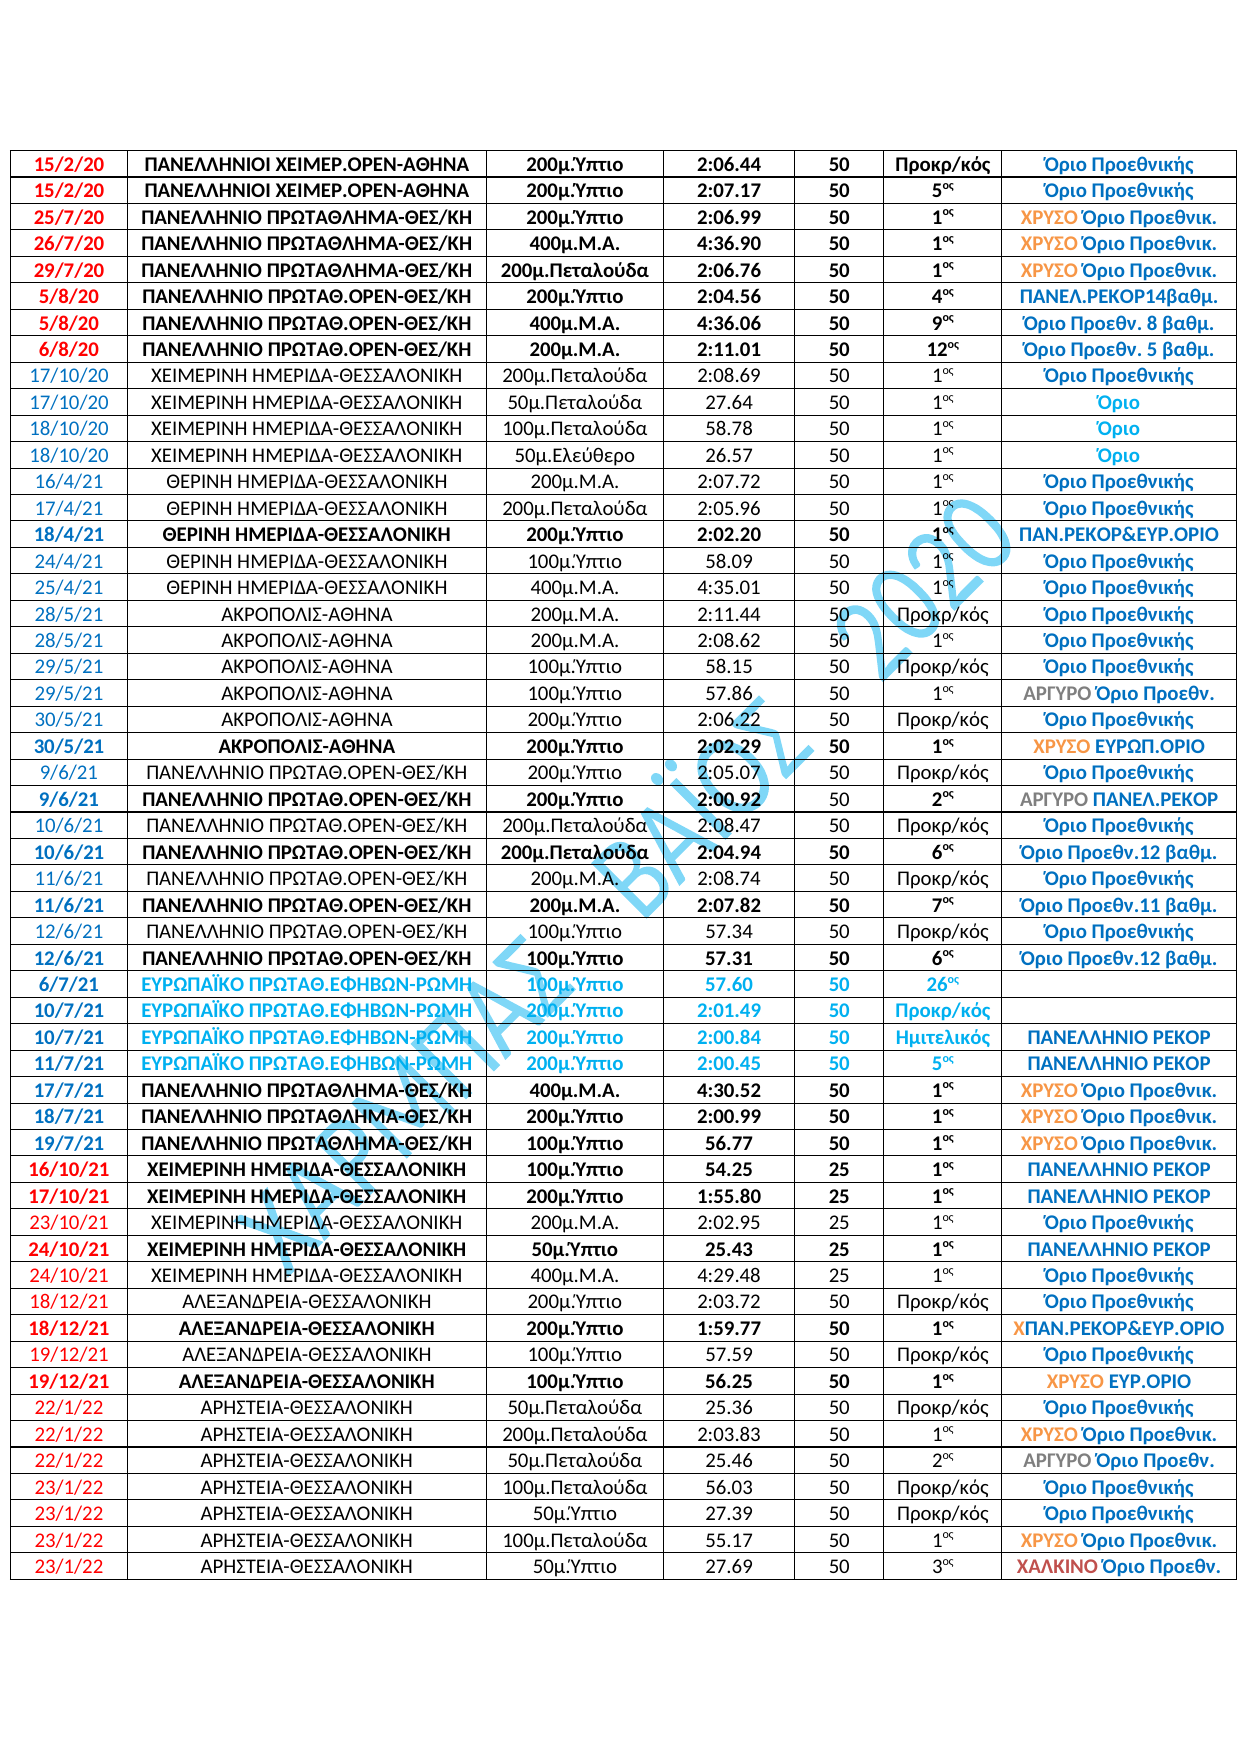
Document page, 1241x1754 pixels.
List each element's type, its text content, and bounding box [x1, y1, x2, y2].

table_cell 6ος [884, 945, 1001, 970]
table_cell 56.03 [664, 1474, 794, 1499]
table_cell 1:59.77 [664, 1315, 794, 1341]
table_cell 28/5/21 [11, 601, 127, 626]
table_cell 50 [795, 574, 883, 600]
table_cell 24/10/21 [11, 1262, 127, 1288]
table_cell ΑΡΗΣΤΕΙΑ-ΘΕΣΣΑΛΟΝΙΚΗ [128, 1448, 486, 1473]
table_cell ΧΡΥΣΟ Όριο Προεθνικ. [1002, 1077, 1236, 1102]
table_cell 200μ.Μ.Α. [487, 627, 663, 653]
table_cell 2:05.07 [664, 760, 794, 785]
table_cell ΠΑΝΕΛΛΗΝΙΟ ΠΡΩΤΑΘΛΗΜΑ-ΘΕΣ/ΚΗ [128, 204, 486, 229]
table_cell Όριο Προεθνικής [1002, 363, 1236, 388]
table_cell 200μ.Μ.Α. [487, 865, 663, 891]
table_cell 100μ.Ύπτιο [487, 1368, 663, 1393]
table_cell 1ος [884, 521, 1001, 547]
table_cell 50 [795, 1553, 883, 1579]
table_cell Όριο Προεθνικής [1002, 469, 1236, 494]
table_cell 50 [795, 707, 883, 732]
table_cell Όριο Προεθνικής [1002, 1342, 1236, 1367]
table_cell ΑΡΗΣΤΕΙΑ-ΘΕΣΣΑΛΟΝΙΚΗ [128, 1527, 486, 1552]
table_cell ΧΠΑΝ.ΡΕΚΟΡ&ΕΥΡ.ΟΡΙΟ [1002, 1315, 1236, 1341]
table_cell 2:07.72 [664, 469, 794, 494]
table_cell 100μ.Ύπτιο [487, 654, 663, 679]
table_cell 55.17 [664, 1527, 794, 1552]
table_cell ΘΕΡΙΝΗ ΗΜΕΡΙΔΑ-ΘΕΣΣΑΛΟΝΙΚΗ [128, 548, 486, 573]
table_cell ΧΕΙΜΕΡΙΝΗ ΗΜΕΡΙΔΑ-ΘΕΣΣΑΛΟΝΙΚΗ [128, 1262, 486, 1288]
table_cell 200μ.Ύπτιο [487, 786, 663, 811]
table_cell ΕΥΡΩΠΑΪΚΟ ΠΡΩΤΑΘ.ΕΦΗΒΩΝ-ΡΩΜΗ [128, 998, 486, 1023]
table_cell ΧΡΥΣΟ Όριο Προεθνικ. [1002, 204, 1236, 229]
table_cell 18/10/20 [11, 416, 127, 441]
table_cell 200μ.Μ.Α. [487, 336, 663, 362]
table_cell 2:03.72 [664, 1289, 794, 1314]
table_cell ΧΕΙΜΕΡΙΝΗ ΗΜΕΡΙΔΑ-ΘΕΣΣΑΛΟΝΙΚΗ [128, 363, 486, 388]
table_cell Προκρ/κός [884, 1289, 1001, 1314]
table_cell Προκρ/κός [884, 998, 1001, 1023]
table_cell 1ος [884, 416, 1001, 441]
table_cell 1ος [884, 574, 1001, 600]
table_cell ΠΑΝΕΛΛΗΝΙΟ ΡΕΚΟΡ [1002, 1236, 1236, 1261]
table_cell 2:00.84 [664, 1024, 794, 1049]
table_cell 11/6/21 [11, 865, 127, 891]
table_cell 18/12/21 [11, 1289, 127, 1314]
table_cell Όριο Προεθνικής [1002, 178, 1236, 203]
table_cell 50 [795, 945, 883, 970]
table_cell ΧΕΙΜΕΡΙΝΗ ΗΜΕΡΙΔΑ-ΘΕΣΣΑΛΟΝΙΚΗ [128, 1156, 486, 1182]
table_cell 200μ.Πεταλούδα [487, 839, 663, 864]
table_cell Όριο Προεθνικής [1002, 1209, 1236, 1235]
table_cell 400μ.Μ.Α. [487, 574, 663, 600]
table_cell 29/5/21 [11, 680, 127, 706]
table_cell Προκρ/κός [884, 760, 1001, 785]
table_cell ΑΡΓΥΡΟ Όριο Προεθν. [1002, 680, 1236, 706]
table_cell 50 [795, 1368, 883, 1393]
table_cell ΧΡΥΣΟ Όριο Προεθνικ. [1002, 1527, 1236, 1552]
table_cell 2:07.82 [664, 892, 794, 917]
table_cell 2:01.49 [664, 998, 794, 1023]
table_cell 50 [795, 1448, 883, 1473]
table_cell 100μ.Ύπτιο [487, 1156, 663, 1182]
table_cell 50 [795, 495, 883, 520]
table_cell 2:02.20 [664, 521, 794, 547]
table_cell 2:02.95 [664, 1209, 794, 1235]
table_cell Όριο Προεθνικής [1002, 1500, 1236, 1526]
table_cell ΧΑΛΚΙΝΟ Όριο Προεθν. [1002, 1553, 1236, 1579]
table_cell Όριο Προεθνικής [1002, 1289, 1236, 1314]
table_cell ΧΡΥΣΟ ΕΥΡΩΠ.ΟΡΙΟ [1002, 733, 1236, 758]
table_cell ΑΡΗΣΤΕΙΑ-ΘΕΣΣΑΛΟΝΙΚΗ [128, 1500, 486, 1526]
table_cell 100μ.Πεταλούδα [487, 1474, 663, 1499]
table_cell 200μ.Ύπτιο [487, 760, 663, 785]
table_cell 11/6/21 [11, 892, 127, 917]
table_cell 2:05.96 [664, 495, 794, 520]
table_cell 200μ.Ύπτιο [487, 733, 663, 758]
table_cell 22/1/22 [11, 1421, 127, 1446]
table_cell [1002, 998, 1236, 1023]
table_cell Όριο Προεθν.12 βαθμ. [1002, 945, 1236, 970]
table_cell 2:00.45 [664, 1051, 794, 1076]
table_cell ΠΑΝ.ΡΕΚΟΡ&ΕΥΡ.ΟΡΙΟ [1002, 521, 1236, 547]
table_cell 50 [795, 865, 883, 891]
table_cell 200μ.Ύπτιο [487, 521, 663, 547]
table_cell 27.64 [664, 389, 794, 414]
table_cell 200μ.Μ.Α. [487, 892, 663, 917]
table_cell 22/1/22 [11, 1395, 127, 1420]
table_cell 1ος [884, 1183, 1001, 1208]
table_cell 24/4/21 [11, 548, 127, 573]
table_cell 50 [795, 257, 883, 282]
table_cell ΕΥΡΩΠΑΪΚΟ ΠΡΩΤΑΘ.ΕΦΗΒΩΝ-ΡΩΜΗ [128, 1024, 486, 1049]
table_cell Όριο Προεθνικής [1002, 918, 1236, 944]
table_cell Προκρ/κός [884, 1395, 1001, 1420]
table_cell 6/8/20 [11, 336, 127, 362]
table_cell 50 [795, 1421, 883, 1446]
table_cell 58.09 [664, 548, 794, 573]
table_cell 50 [795, 1077, 883, 1102]
table_cell ΠΑΝΕΛΛΗΝΙΟ ΠΡΩΤΑΘ.ΟΡΕΝ-ΘΕΣ/ΚΗ [128, 865, 486, 891]
table_cell 200μ.Ύπτιο [487, 998, 663, 1023]
table_cell Προκρ/κός [884, 654, 1001, 679]
table_cell ΑΡΗΣΤΕΙΑ-ΘΕΣΣΑΛΟΝΙΚΗ [128, 1395, 486, 1420]
table_cell 3ος [884, 1553, 1001, 1579]
table_cell 50 [795, 998, 883, 1023]
table_cell 50 [795, 416, 883, 441]
table_cell 4:36.90 [664, 230, 794, 256]
table_cell 1ος [884, 548, 1001, 573]
table_cell 50μ.Ύπτιο [487, 1500, 663, 1526]
table_cell 23/1/22 [11, 1553, 127, 1579]
table_cell ΧΕΙΜΕΡΙΝΗ ΗΜΕΡΙΔΑ-ΘΕΣΣΑΛΟΝΙΚΗ [128, 442, 486, 467]
table_cell 1ος [884, 1421, 1001, 1446]
table_cell 23/1/22 [11, 1527, 127, 1552]
table_cell 50μ.Πεταλούδα [487, 1395, 663, 1420]
table_cell 27.39 [664, 1500, 794, 1526]
table_cell 24/10/21 [11, 1236, 127, 1261]
table_cell 50 [795, 363, 883, 388]
table_cell 200μ.Πεταλούδα [487, 495, 663, 520]
table_cell 50 [795, 336, 883, 362]
table_cell 19/12/21 [11, 1342, 127, 1367]
table_cell 2ος [884, 786, 1001, 811]
table_cell 100μ.Ύπτιο [487, 548, 663, 573]
table_cell 4:35.01 [664, 574, 794, 600]
table_cell 17/4/21 [11, 495, 127, 520]
table_cell 1ος [884, 257, 1001, 282]
table_cell 50μ.Ύπτιο [487, 1236, 663, 1261]
table_cell Όριο [1002, 416, 1236, 441]
table_cell 18/4/21 [11, 521, 127, 547]
table_cell 100μ.Ύπτιο [487, 1130, 663, 1155]
table_cell 50 [795, 1024, 883, 1049]
table_cell 4:30.52 [664, 1077, 794, 1102]
table_cell 50 [795, 204, 883, 229]
table_cell 1ος [884, 680, 1001, 706]
table_cell 1ος [884, 389, 1001, 414]
table_cell 400μ.Μ.Α. [487, 230, 663, 256]
table_cell 17/7/21 [11, 1077, 127, 1102]
table_cell Όριο Προεθνικής [1002, 1262, 1236, 1288]
table_cell ΑΛΕΞΑΝΔΡΕΙΑ-ΘΕΣΣΑΛΟΝΙΚΗ [128, 1342, 486, 1367]
table_cell 6/7/21 [11, 971, 127, 997]
table_cell ΠΑΝΕΛΛΗΝΙΟ ΠΡΩΤΑΘ.ΟΡΕΝ-ΘΕΣ/ΚΗ [128, 760, 486, 785]
table_cell ΑΚΡΟΠΟΛΙΣ-ΑΘΗΝΑ [128, 680, 486, 706]
table_cell 50 [795, 310, 883, 335]
table_cell Όριο Προεθν.12 βαθμ. [1002, 839, 1236, 864]
table_cell ΠΑΝΕΛΛΗΝΙΟ ΠΡΩΤΑΘ.ΟΡΕΝ-ΘΕΣ/ΚΗ [128, 336, 486, 362]
table_cell 25.46 [664, 1448, 794, 1473]
table_cell 2:11.44 [664, 601, 794, 626]
table_cell 50 [795, 1527, 883, 1552]
table_cell 25 [795, 1209, 883, 1235]
table_cell 7ος [884, 892, 1001, 917]
table_cell 50 [795, 654, 883, 679]
table_cell 50 [795, 627, 883, 653]
table_cell ΑΚΡΟΠΟΛΙΣ-ΑΘΗΝΑ [128, 707, 486, 732]
table_cell 15/2/20 [11, 151, 127, 176]
table_cell 12/6/21 [11, 945, 127, 970]
table_cell Προκρ/κός [884, 151, 1001, 176]
table_cell Προκρ/κός [884, 1342, 1001, 1367]
table_cell ΠΑΝΕΛΛΗΝΙΟ ΠΡΩΤΑΘΛΗΜΑ-ΘΕΣ/ΚΗ [128, 1104, 486, 1129]
table_cell 18/10/20 [11, 442, 127, 467]
table_cell 5/8/20 [11, 283, 127, 309]
table_cell Όριο Προεθνικής [1002, 707, 1236, 732]
table_cell 50 [795, 1395, 883, 1420]
table_cell 10/7/21 [11, 1024, 127, 1049]
table_cell ΠΑΝΕΛΛΗΝΙΟ ΡΕΚΟΡ [1002, 1051, 1236, 1076]
table_cell Όριο Προεθνικής [1002, 654, 1236, 679]
table_cell ΑΡΗΣΤΕΙΑ-ΘΕΣΣΑΛΟΝΙΚΗ [128, 1553, 486, 1579]
table_cell 25 [795, 1262, 883, 1288]
table_cell ΘΕΡΙΝΗ ΗΜΕΡΙΔΑ-ΘΕΣΣΑΛΟΝΙΚΗ [128, 469, 486, 494]
table_cell ΧΕΙΜΕΡΙΝΗ ΗΜΕΡΙΔΑ-ΘΕΣΣΑΛΟΝΙΚΗ [128, 389, 486, 414]
table_cell ΠΑΝΕΛΛΗΝΙΟ ΠΡΩΤΑΘ.ΟΡΕΝ-ΘΕΣ/ΚΗ [128, 918, 486, 944]
table_cell 4:29.48 [664, 1262, 794, 1288]
table_cell 18/12/21 [11, 1315, 127, 1341]
table_cell 2:04.56 [664, 283, 794, 309]
table_cell 50 [795, 521, 883, 547]
table_cell 1ος [884, 442, 1001, 467]
table_cell 1ος [884, 1104, 1001, 1129]
table_cell 50μ.Ύπτιο [487, 1553, 663, 1579]
table_cell ΑΚΡΟΠΟΛΙΣ-ΑΘΗΝΑ [128, 627, 486, 653]
table_cell 12/6/21 [11, 918, 127, 944]
table_cell 4:36.06 [664, 310, 794, 335]
table_cell 200μ.Ύπτιο [487, 1183, 663, 1208]
table_cell Ημιτελικός [884, 1024, 1001, 1049]
table_cell Προκρ/κός [884, 1474, 1001, 1499]
table_cell Προκρ/κός [884, 918, 1001, 944]
table_cell 5/8/20 [11, 310, 127, 335]
table_cell ΘΕΡΙΝΗ ΗΜΕΡΙΔΑ-ΘΕΣΣΑΛΟΝΙΚΗ [128, 521, 486, 547]
table_cell ΠΑΝΕΛΛΗΝΙΟ ΡΕΚΟΡ [1002, 1024, 1236, 1049]
table_cell ΘΕΡΙΝΗ ΗΜΕΡΙΔΑ-ΘΕΣΣΑΛΟΝΙΚΗ [128, 574, 486, 600]
table_cell 17/10/20 [11, 363, 127, 388]
table_cell ΑΡΗΣΤΕΙΑ-ΘΕΣΣΑΛΟΝΙΚΗ [128, 1421, 486, 1446]
table_cell 2ος [884, 1448, 1001, 1473]
table_cell Όριο Προεθνικής [1002, 495, 1236, 520]
table_cell Όριο Προεθνικής [1002, 1395, 1236, 1420]
table_cell 50 [795, 1104, 883, 1129]
table_cell 9/6/21 [11, 760, 127, 785]
table_cell 50 [795, 442, 883, 467]
table_cell 25/4/21 [11, 574, 127, 600]
table_cell ΠΑΝΕΛΛΗΝΙΟ ΡΕΚΟΡ [1002, 1183, 1236, 1208]
table_cell Όριο Προεθνικής [1002, 865, 1236, 891]
table_cell 100μ.Πεταλούδα [487, 1527, 663, 1552]
table_cell 23/1/22 [11, 1500, 127, 1526]
table_cell ΧΡΥΣΟ ΕΥΡ.ΟΡΙΟ [1002, 1368, 1236, 1393]
table_cell ΠΑΝΕΛΛΗΝΙΟ ΠΡΩΤΑΘΛΗΜΑ-ΘΕΣ/ΚΗ [128, 1130, 486, 1155]
table_cell Όριο Προεθν. 5 βαθμ. [1002, 336, 1236, 362]
table_cell 25 [795, 1156, 883, 1182]
table_cell Όριο Προεθνικής [1002, 548, 1236, 573]
table_cell 2:08.62 [664, 627, 794, 653]
table_cell 2:06.99 [664, 204, 794, 229]
table_cell 200μ.Μ.Α. [487, 469, 663, 494]
table_cell Όριο Προεθν.11 βαθμ. [1002, 892, 1236, 917]
table_cell 2:11.01 [664, 336, 794, 362]
table_cell 23/10/21 [11, 1209, 127, 1235]
table_cell 200μ.Μ.Α. [487, 1209, 663, 1235]
table_cell Προκρ/κός [884, 1500, 1001, 1526]
table_cell 50 [795, 283, 883, 309]
table_cell 50 [795, 469, 883, 494]
table_cell 50 [795, 1500, 883, 1526]
table_cell 100μ.Ύπτιο [487, 918, 663, 944]
table_cell 22/1/22 [11, 1448, 127, 1473]
table_cell ΧΡΥΣΟ Όριο Προεθνικ. [1002, 1104, 1236, 1129]
table_cell ΧΕΙΜΕΡΙΝΗ ΗΜΕΡΙΔΑ-ΘΕΣΣΑΛΟΝΙΚΗ [128, 1236, 486, 1261]
table_cell 2:06.76 [664, 257, 794, 282]
table_cell 200μ.Ύπτιο [487, 707, 663, 732]
table_cell ΠΑΝΕΛΛΗΝΙΟ ΠΡΩΤΑΘ.ΟΡΕΝ-ΘΕΣ/ΚΗ [128, 813, 486, 838]
table_cell 100μ.Ύπτιο [487, 1342, 663, 1367]
table_cell 1ος [884, 1077, 1001, 1102]
table_cell 54.25 [664, 1156, 794, 1182]
table_cell 58.78 [664, 416, 794, 441]
table_cell 57.31 [664, 945, 794, 970]
table_cell 9/6/21 [11, 786, 127, 811]
table_cell 2:00.92 [664, 786, 794, 811]
table_cell 50 [795, 151, 883, 176]
table_cell 25/7/20 [11, 204, 127, 229]
table_cell ΘΕΡΙΝΗ ΗΜΕΡΙΔΑ-ΘΕΣΣΑΛΟΝΙΚΗ [128, 495, 486, 520]
table_cell 17/10/20 [11, 389, 127, 414]
table_cell 400μ.Μ.Α. [487, 1262, 663, 1288]
table_cell 10/6/21 [11, 813, 127, 838]
table_cell 1ος [884, 230, 1001, 256]
table_cell 50 [795, 680, 883, 706]
table_cell Όριο Προεθνικής [1002, 627, 1236, 653]
table_cell 400μ.Μ.Α. [487, 1077, 663, 1102]
table_cell 25.36 [664, 1395, 794, 1420]
table_cell 50 [795, 548, 883, 573]
table_cell 50 [795, 389, 883, 414]
table_cell 200μ.Ύπτιο [487, 151, 663, 176]
table_cell 200μ.Ύπτιο [487, 204, 663, 229]
table_cell 50 [795, 1289, 883, 1314]
table_cell ΑΛΕΞΑΝΔΡΕΙΑ-ΘΕΣΣΑΛΟΝΙΚΗ [128, 1289, 486, 1314]
table_cell 50 [795, 971, 883, 997]
table_cell ΧΡΥΣΟ Όριο Προεθνικ. [1002, 1421, 1236, 1446]
table_cell 4ος [884, 283, 1001, 309]
table_cell 50 [795, 1051, 883, 1076]
table_cell 50 [795, 178, 883, 203]
table_cell ΠΑΝΕΛΛΗΝΙΟ ΠΡΩΤΑΘΛΗΜΑ-ΘΕΣ/ΚΗ [128, 1077, 486, 1102]
table_cell 200μ.Πεταλούδα [487, 1421, 663, 1446]
table_cell 50 [795, 839, 883, 864]
table_cell ΑΡΗΣΤΕΙΑ-ΘΕΣΣΑΛΟΝΙΚΗ [128, 1474, 486, 1499]
table_cell Όριο Προεθνικής [1002, 574, 1236, 600]
table_cell 25.43 [664, 1236, 794, 1261]
table_cell ΠΑΝΕΛΛΗΝΙΟ ΠΡΩΤΑΘ.ΟΡΕΝ-ΘΕΣ/ΚΗ [128, 839, 486, 864]
table_cell ΠΑΝΕΛΛΗΝΙΟ ΡΕΚΟΡ [1002, 1156, 1236, 1182]
table_cell Όριο [1002, 389, 1236, 414]
table_cell ΑΡΓΥΡΟ Όριο Προεθν. [1002, 1448, 1236, 1473]
table_cell 1ος [884, 1262, 1001, 1288]
table_cell 9ος [884, 310, 1001, 335]
table_cell 26ος [884, 971, 1001, 997]
table_cell 56.25 [664, 1368, 794, 1393]
table_cell ΑΛΕΞΑΝΔΡΕΙΑ-ΘΕΣΣΑΛΟΝΙΚΗ [128, 1368, 486, 1393]
table_cell 1ος [884, 1130, 1001, 1155]
table_cell Προκρ/κός [884, 813, 1001, 838]
table_cell 19/7/21 [11, 1130, 127, 1155]
table_cell 1ος [884, 495, 1001, 520]
table_cell 50 [795, 786, 883, 811]
table_cell 200μ.Ύπτιο [487, 283, 663, 309]
table_cell 200μ.Πεταλούδα [487, 257, 663, 282]
table_cell ΧΡΥΣΟ Όριο Προεθνικ. [1002, 1130, 1236, 1155]
table_cell ΠΑΝΕΛΛΗΝΙΟ ΠΡΩΤΑΘ.ΟΡΕΝ-ΘΕΣ/ΚΗ [128, 786, 486, 811]
table_cell 18/7/21 [11, 1104, 127, 1129]
table_cell ΠΑΝΕΛΛΗΝΙΟ ΠΡΩΤΑΘ.ΟΡΕΝ-ΘΕΣ/ΚΗ [128, 310, 486, 335]
table_cell 23/1/22 [11, 1474, 127, 1499]
table_cell ΠΑΝΕΛΛΗΝΙΟ ΠΡΩΤΑΘ.ΟΡΕΝ-ΘΕΣ/ΚΗ [128, 945, 486, 970]
table_cell 10/7/21 [11, 998, 127, 1023]
table_cell 2:06.44 [664, 151, 794, 176]
table_cell Όριο Προεθνικής [1002, 813, 1236, 838]
table_cell 200μ.Ύπτιο [487, 1289, 663, 1314]
table_cell 1ος [884, 1315, 1001, 1341]
table_cell ΑΡΓΥΡΟ ΠΑΝΕΛ.ΡΕΚΟΡ [1002, 786, 1236, 811]
table_cell 100μ.Ύπτιο [487, 971, 663, 997]
table_cell 27.69 [664, 1553, 794, 1579]
table_cell ΑΚΡΟΠΟΛΙΣ-ΑΘΗΝΑ [128, 733, 486, 758]
table_cell ΧΡΥΣΟ Όριο Προεθνικ. [1002, 230, 1236, 256]
table_cell 50 [795, 1315, 883, 1341]
table_cell 50μ.Πεταλούδα [487, 1448, 663, 1473]
table_cell [1002, 971, 1236, 997]
table_cell 16/10/21 [11, 1156, 127, 1182]
table_cell 29/7/20 [11, 257, 127, 282]
table_cell ΠΑΝΕΛ.ΡΕΚΟΡ14βαθμ. [1002, 283, 1236, 309]
table_cell 11/7/21 [11, 1051, 127, 1076]
table_cell 50 [795, 918, 883, 944]
table_cell 1ος [884, 204, 1001, 229]
table_cell Προκρ/κός [884, 601, 1001, 626]
table_cell 1ος [884, 1527, 1001, 1552]
table_cell 30/5/21 [11, 707, 127, 732]
table_cell 15/2/20 [11, 178, 127, 203]
table_cell ΕΥΡΩΠΑΪΚΟ ΠΡΩΤΑΘ.ΕΦΗΒΩΝ-ΡΩΜΗ [128, 1051, 486, 1076]
table_cell 2:02.29 [664, 733, 794, 758]
table_cell Όριο Προεθνικής [1002, 601, 1236, 626]
table_cell 25 [795, 1236, 883, 1261]
table_cell 2:08.74 [664, 865, 794, 891]
table_cell 10/6/21 [11, 839, 127, 864]
table_cell 50 [795, 1342, 883, 1367]
table_cell 2:07.17 [664, 178, 794, 203]
table_cell 2:06.22 [664, 707, 794, 732]
table_cell 29/5/21 [11, 654, 127, 679]
table_cell 200μ.Ύπτιο [487, 1024, 663, 1049]
table_cell 200μ.Πεταλούδα [487, 813, 663, 838]
table_cell 2:03.83 [664, 1421, 794, 1446]
table_cell 16/4/21 [11, 469, 127, 494]
table_cell ΠΑΝΕΛΛΗΝΙΟ ΠΡΩΤΑΘ.ΟΡΕΝ-ΘΕΣ/ΚΗ [128, 892, 486, 917]
table_cell 50 [795, 601, 883, 626]
table_cell 5ος [884, 1051, 1001, 1076]
table_cell 26.57 [664, 442, 794, 467]
table_cell Όριο Προεθνικής [1002, 1474, 1236, 1499]
table_cell 100μ.Πεταλούδα [487, 416, 663, 441]
table_cell ΕΥΡΩΠΑΪΚΟ ΠΡΩΤΑΘ.ΕΦΗΒΩΝ-ΡΩΜΗ [128, 971, 486, 997]
table_cell 19/12/21 [11, 1368, 127, 1393]
table_cell 25 [795, 1183, 883, 1208]
table_cell ΠΑΝΕΛΛΗΝΙΟΙ ΧΕΙΜΕΡ.ΟΡΕΝ-ΑΘΗΝΑ [128, 151, 486, 176]
table_cell 1ος [884, 1209, 1001, 1235]
table_cell 56.77 [664, 1130, 794, 1155]
table_cell ΠΑΝΕΛΛΗΝΙΟ ΠΡΩΤΑΘ.ΟΡΕΝ-ΘΕΣ/ΚΗ [128, 283, 486, 309]
table_cell 57.34 [664, 918, 794, 944]
table_cell ΧΕΙΜΕΡΙΝΗ ΗΜΕΡΙΔΑ-ΘΕΣΣΑΛΟΝΙΚΗ [128, 416, 486, 441]
table_cell 17/10/21 [11, 1183, 127, 1208]
table_cell 200μ.Μ.Α. [487, 601, 663, 626]
table_cell 6ος [884, 839, 1001, 864]
table_cell ΑΛΕΞΑΝΔΡΕΙΑ-ΘΕΣΣΑΛΟΝΙΚΗ [128, 1315, 486, 1341]
table_cell 28/5/21 [11, 627, 127, 653]
table_cell 50μ.Ελεύθερο [487, 442, 663, 467]
table_cell 30/5/21 [11, 733, 127, 758]
table_cell 50 [795, 813, 883, 838]
table_cell 57.60 [664, 971, 794, 997]
table_cell Προκρ/κός [884, 707, 1001, 732]
table_cell 1:55.80 [664, 1183, 794, 1208]
table_cell 57.86 [664, 680, 794, 706]
table_cell 58.15 [664, 654, 794, 679]
table_cell Όριο Προεθνικής [1002, 760, 1236, 785]
table_cell 26/7/20 [11, 230, 127, 256]
table_cell ΧΕΙΜΕΡΙΝΗ ΗΜΕΡΙΔΑ-ΘΕΣΣΑΛΟΝΙΚΗ [128, 1209, 486, 1235]
table_cell Όριο Προεθν. 8 βαθμ. [1002, 310, 1236, 335]
table_cell ΧΕΙΜΕΡΙΝΗ ΗΜΕΡΙΔΑ-ΘΕΣΣΑΛΟΝΙΚΗ [128, 1183, 486, 1208]
table_cell 200μ.Ύπτιο [487, 1104, 663, 1129]
table_cell ΑΚΡΟΠΟΛΙΣ-ΑΘΗΝΑ [128, 654, 486, 679]
table_cell 200μ.Ύπτιο [487, 1051, 663, 1076]
table_cell 50 [795, 1130, 883, 1155]
table_cell 100μ.Ύπτιο [487, 680, 663, 706]
table_cell ΑΚΡΟΠΟΛΙΣ-ΑΘΗΝΑ [128, 601, 486, 626]
table_cell ΧΡΥΣΟ Όριο Προεθνικ. [1002, 257, 1236, 282]
table_cell 5ος [884, 178, 1001, 203]
table_cell 1ος [884, 1156, 1001, 1182]
table_cell 200μ.Ύπτιο [487, 178, 663, 203]
table_cell 50 [795, 733, 883, 758]
table_cell 50 [795, 760, 883, 785]
table_cell Όριο [1002, 442, 1236, 467]
table_cell 50 [795, 230, 883, 256]
table_cell 2:08.69 [664, 363, 794, 388]
table_cell 1ος [884, 1368, 1001, 1393]
table_cell 2:00.99 [664, 1104, 794, 1129]
table_cell 12ος [884, 336, 1001, 362]
table_cell 400μ.Μ.Α. [487, 310, 663, 335]
table_cell ΠΑΝΕΛΛΗΝΙΟΙ ΧΕΙΜΕΡ.ΟΡΕΝ-ΑΘΗΝΑ [128, 178, 486, 203]
table_cell 1ος [884, 1236, 1001, 1261]
table_cell 1ος [884, 627, 1001, 653]
table_cell 1ος [884, 363, 1001, 388]
table_cell 50 [795, 892, 883, 917]
table_cell 57.59 [664, 1342, 794, 1367]
table_cell 2:04.94 [664, 839, 794, 864]
table_cell Προκρ/κός [884, 865, 1001, 891]
table_cell 1ος [884, 733, 1001, 758]
table_cell 100μ.Ύπτιο [487, 945, 663, 970]
table_cell 50 [795, 1474, 883, 1499]
table_cell 200μ.Ύπτιο [487, 1315, 663, 1341]
table_cell ΠΑΝΕΛΛΗΝΙΟ ΠΡΩΤΑΘΛΗΜΑ-ΘΕΣ/ΚΗ [128, 257, 486, 282]
table_cell Όριο Προεθνικής [1002, 151, 1236, 176]
table_cell ΠΑΝΕΛΛΗΝΙΟ ΠΡΩΤΑΘΛΗΜΑ-ΘΕΣ/ΚΗ [128, 230, 486, 256]
table_cell 50μ.Πεταλούδα [487, 389, 663, 414]
table_cell 1ος [884, 469, 1001, 494]
table_cell 200μ.Πεταλούδα [487, 363, 663, 388]
table_cell 2:08.47 [664, 813, 794, 838]
